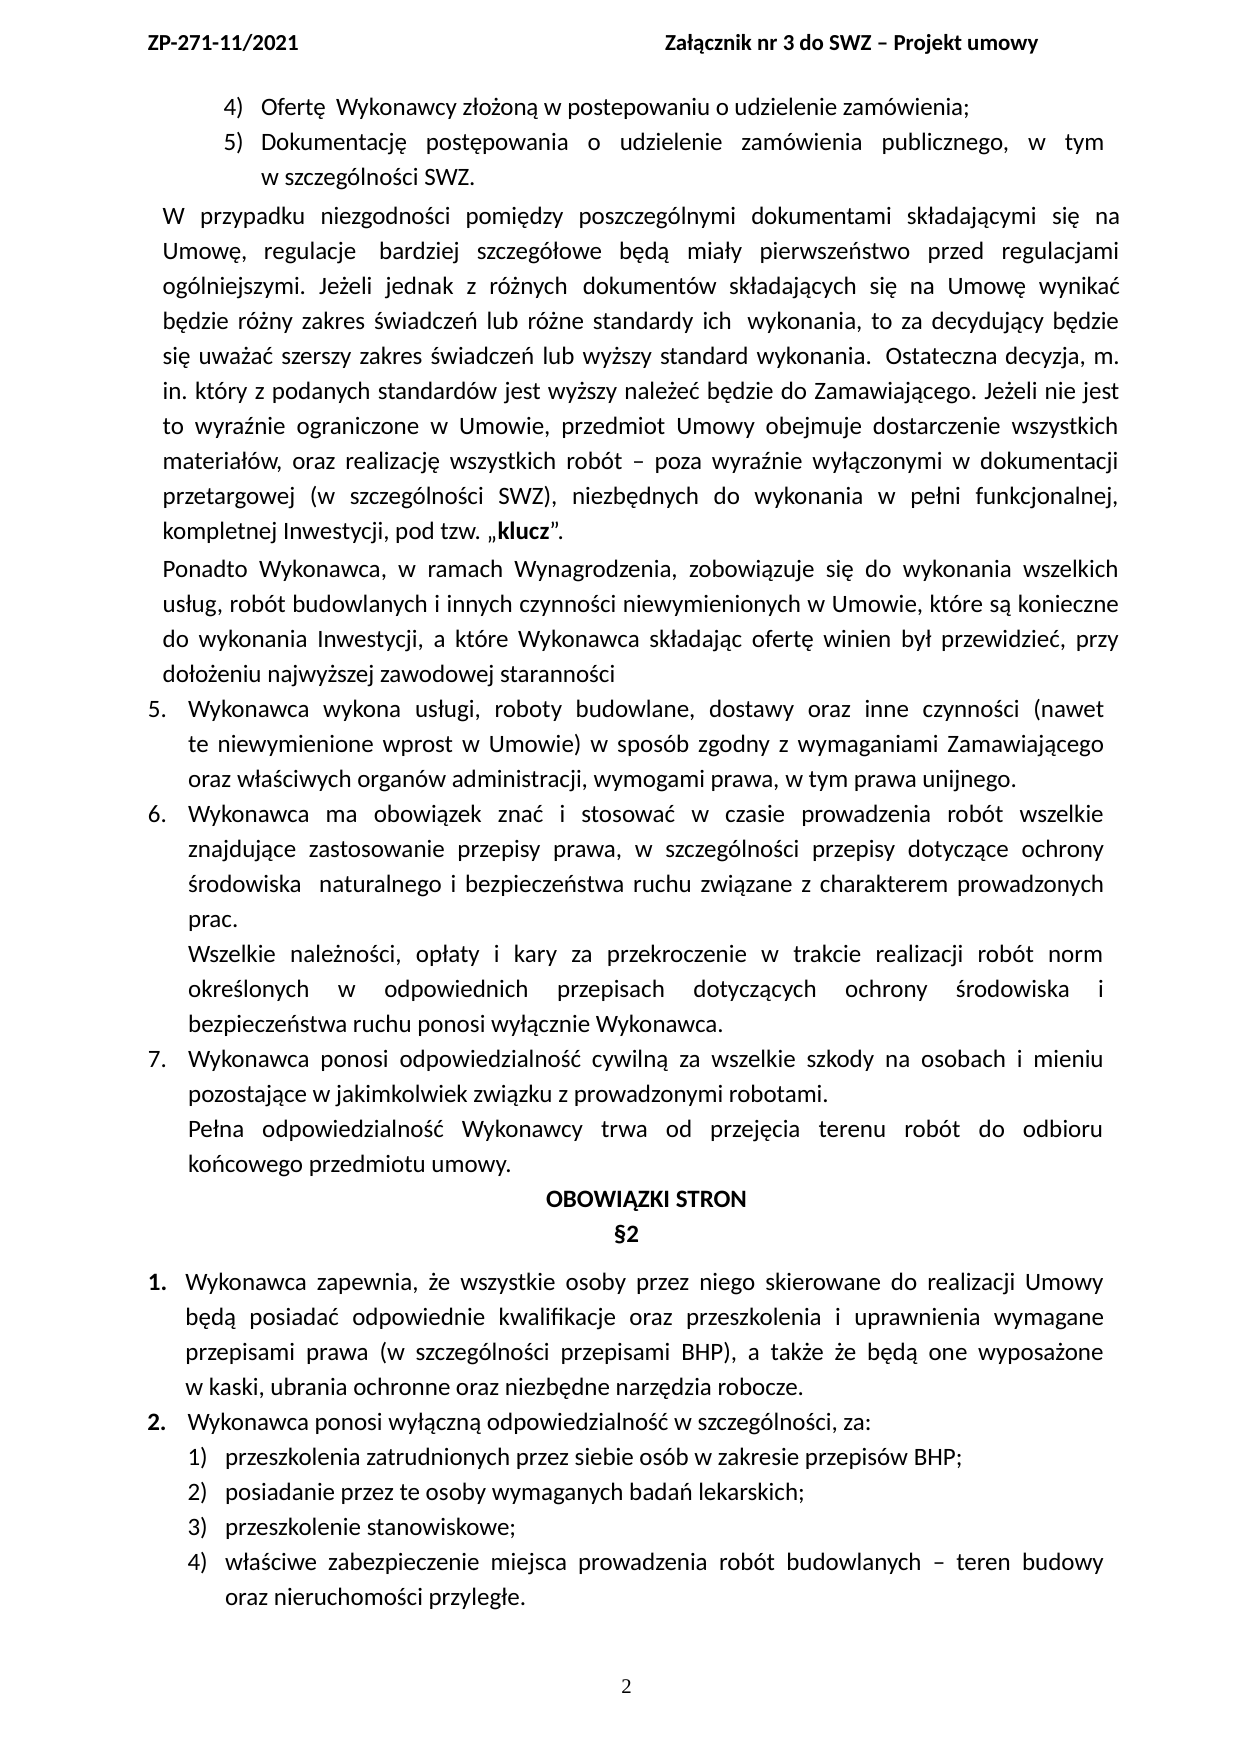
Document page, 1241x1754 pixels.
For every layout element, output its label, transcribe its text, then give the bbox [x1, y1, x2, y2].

list przeszkolenie stanowiskowe; [187, 1511, 1105, 1542]
text §2 [148, 1218, 1105, 1249]
list Wykonawca ponosi odpowiedzialność cywilną za wszelkie szkody na osobach i mieniu pozostające w jakimkolwiek związku z prowadzonymi robotami. [148, 1043, 1105, 1109]
list posiadanie przez te osoby wymaganych badań lekarskich; [187, 1476, 1105, 1507]
text OBOWIĄZKI STRON [188, 1183, 1105, 1214]
text W przypadku niezgodności pomiędzy poszczególnymi dokumentami składającymi się na Umowę, regulacje bardziej szczegółowe będą miały pierwszeństwo przed regulacjami ogólniejszymi. Jeżeli jednak z różnych dokumentów składających się na Umowę wynikać będzie różny zakres świadczeń lub różne standardy ich wykonania, to za decydujący będzie się uważać szerszy zakres świadczeń lub wyższy standard wykonania. Ostateczna decyzja, m. in. który z podanych standardów jest wyższy należeć będzie do Zamawiającego. Jeżeli nie jest to wyraźnie ograniczone w Umowie, przedmiot Umowy obejmuje dostarczenie wszystkich materiałów, oraz realizację wszystkich robót – poza wyraźnie wyłączonymi w dokumentacji przetargowej (w szczególności SWZ), niezbędnych do wykonania w pełni funkcjonalnej, kompletnej Inwestycji, pod tzw. „klucz”. [162, 200, 1120, 545]
list Wykonawca ma obowiązek znać i stosować w czasie prowadzenia robót wszelkie znajdujące zastosowanie przepisy prawa, w szczególności przepisy dotyczące ochrony środowiska naturalnego i bezpieczeństwa ruchu związane z charakterem prowadzonych prac. [148, 798, 1105, 934]
list właściwe zabezpieczenie miejsca prowadzenia robót budowlanych – teren budowy oraz nieruchomości przyległe. [187, 1546, 1105, 1612]
text Pełna odpowiedzialność Wykonawcy trwa od przejęcia terenu robót do odbioru końcowego przedmiotu umowy. [188, 1113, 1105, 1179]
text Ponadto Wykonawca, w ramach Wynagrodzenia, zobowiązuje się do wykonania wszelkich usług, robót budowlanych i innych czynności niewymienionych w Umowie, które są konieczne do wykonania Inwestycji, a które Wykonawca składając ofertę winien był przewidzieć, przy dołożeniu najwyższej zawodowej staranności [162, 553, 1120, 689]
list Ofertę Wykonawcy złożoną w postepowaniu o udzielenie zamówienia; [223, 91, 1092, 122]
list Dokumentację postępowania o udzielenie zamówienia publicznego, w tym w szczególności SWZ. [223, 126, 1105, 192]
list Wykonawca ponosi wyłączną odpowiedzialność w szczególności, za: [147, 1406, 1105, 1437]
list Wykonawca wykona usługi, roboty budowlane, dostawy oraz inne czynności (nawet te niewymienione wprost w Umowie) w sposób zgodny z wymaganiami Zamawiającego oraz właściwych organów administracji, wymogami prawa, w tym prawa unijnego. [148, 693, 1105, 794]
list przeszkolenia zatrudnionych przez siebie osób w zakresie przepisów BHP; [187, 1441, 1105, 1472]
list Wykonawca zapewnia, że wszystkie osoby przez niego skierowane do realizacji Umowy będą posiadać odpowiednie kwalifikacje oraz przeszkolenia i uprawnienia wymagane przepisami prawa (w szczególności przepisami BHP), a także że będą one wyposażone w kaski, ubrania ochronne oraz niezbędne narzędzia robocze. [148, 1266, 1105, 1402]
text Wszelkie należności, opłaty i kary za przekroczenie w trakcie realizacji robót norm określonych w odpowiednich przepisach dotyczących ochrony środowiska i bezpieczeństwa ruchu ponosi wyłącznie Wykonawca. [188, 938, 1105, 1039]
